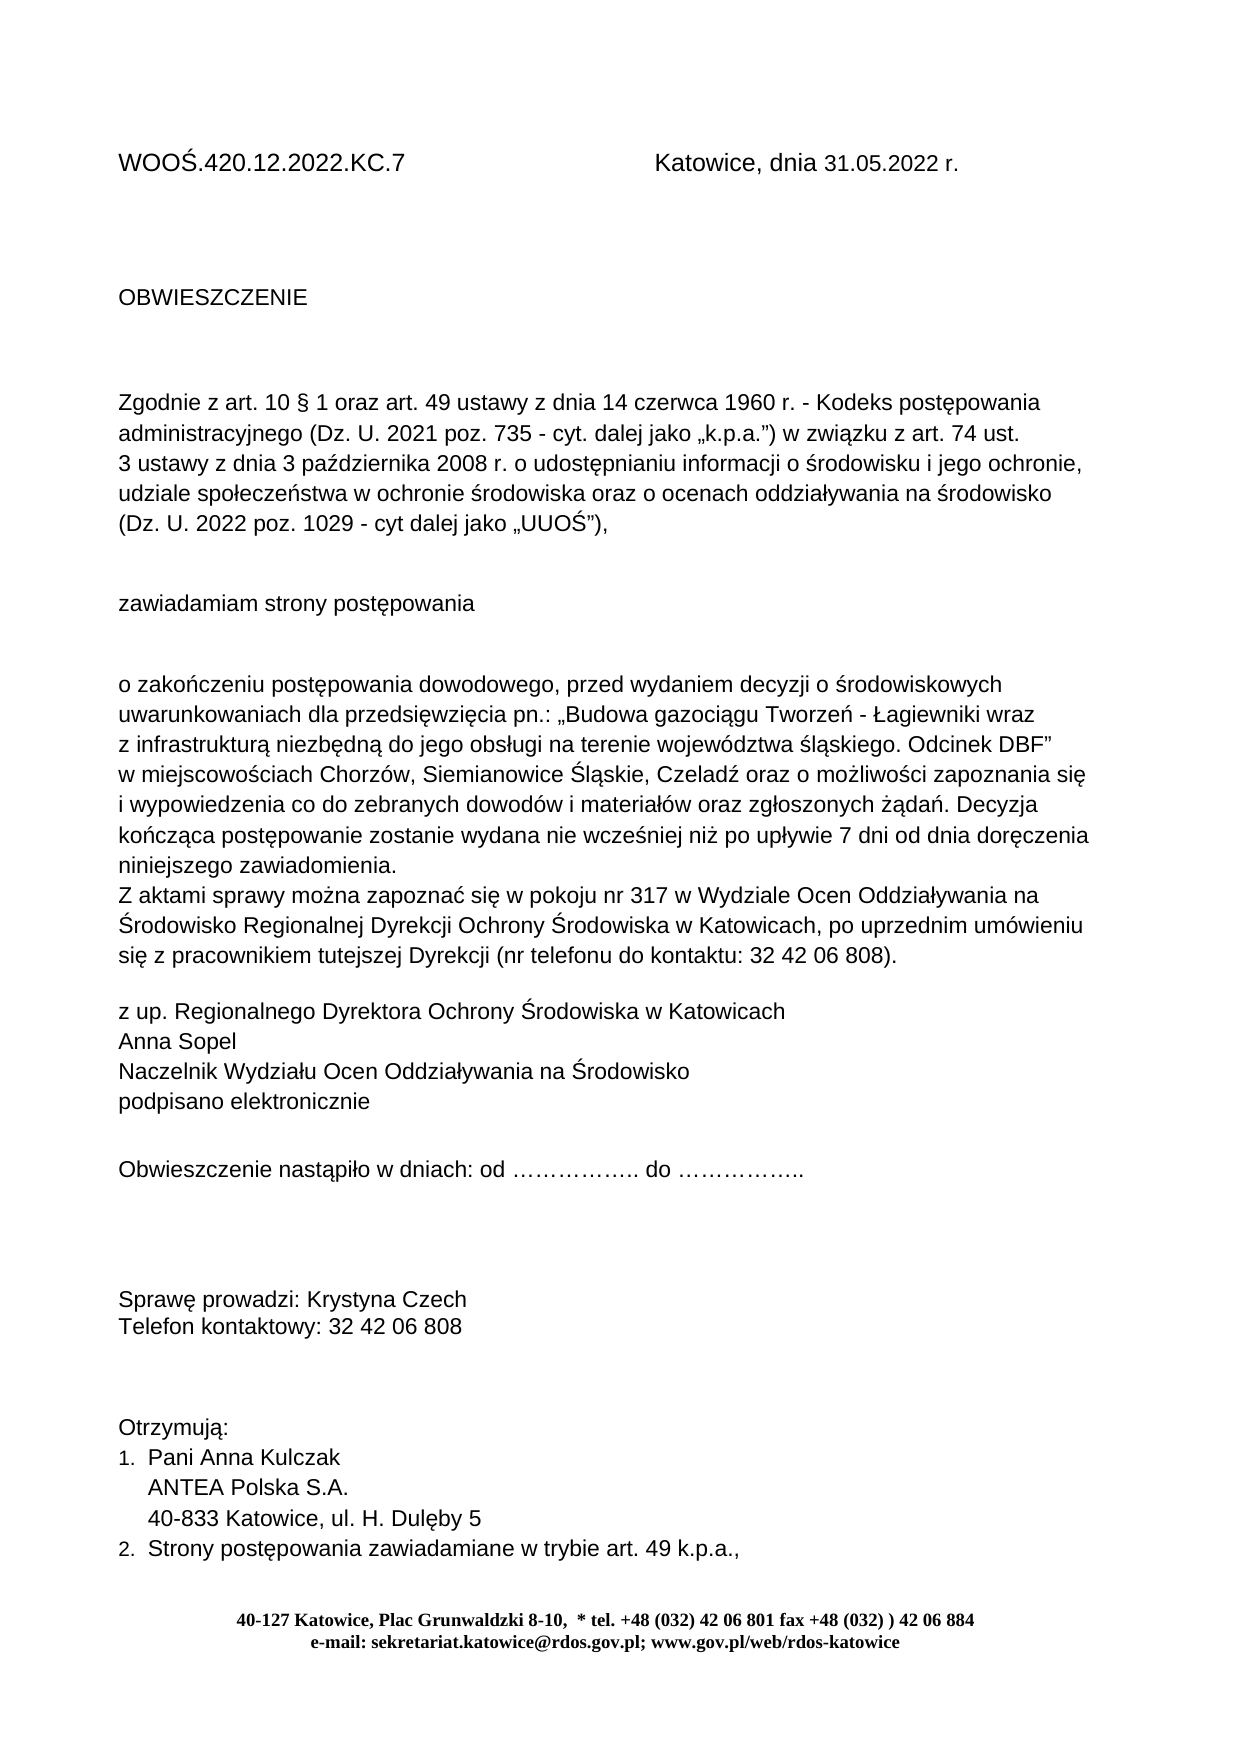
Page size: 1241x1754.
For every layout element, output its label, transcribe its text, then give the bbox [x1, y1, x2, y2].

table_header WOOŚ.420.12.2022.KC.7 [107, 148, 643, 230]
text z up. Regionalnego Dyrektora Ochrony Środowiska w Katowicach [118, 998, 1092, 1024]
text o zakończeniu postępowania dowodowego, przed wydaniem decyzji o środowiskowych uwarunkowaniach dla przedsięwzięcia pn.: „Budowa gazociągu Tworzeń - Łagiewniki wraz z infrastrukturą niezbędną do jego obsługi na terenie województwa śląskiego. Odcinek DBF” w miejscowościach Chorzów, Siemianowice Śląskie, Czeladź oraz o możliwości zapoznania się i wypowiedzenia co do zebranych dowodów i materiałów oraz zgłoszonych żądań. Decyzja kończąca postępowanie zostanie wydana nie wcześniej niż po upływie 7 dni od dnia doręczenia niniejszego zawiadomienia. [118, 671, 1092, 878]
text Z aktami sprawy można zapoznać się w pokoju nr 317 w Wydziale Ocen Oddziaływania na Środowisko Regionalnej Dyrekcji Ochrony Środowiska w Katowicach, po uprzednim umówieniu się z pracownikiem tutejszej Dyrekcji (nr telefonu do kontaktu: 32 42 06 808). [118, 882, 1092, 969]
text Otrzymują: [118, 1414, 1092, 1440]
text Telefon kontaktowy: 32 42 06 808 [118, 1313, 1092, 1339]
text podpisano elektronicznie [118, 1088, 1092, 1115]
list Strony postępowania zawiadamiane w trybie art. 49 k.p.a., [118, 1535, 1092, 1561]
text Sprawę prowadzi: Krystyna Czech [118, 1286, 1092, 1313]
text 40-833 Katowice, ul. H. Dulęby 5 [148, 1504, 1092, 1531]
text Zgodnie z art. 10 § 1 oraz art. 49 ustawy z dnia 14 czerwca 1960 r. - Kodeks postępowania administracyjnego (Dz. U. 2021 poz. 735 - cyt. dalej jako „k.p.a.”) w związku z art. 74 ust. 3 ustawy z dnia 3 października 2008 r. o udostępnianiu informacji o środowisku i jego ochronie, udziale społeczeństwa w ochronie środowiska oraz o ocenach oddziaływania na środowisko (Dz. U. 2022 poz. 1029 - cyt dalej jako „UUOŚ”), [118, 389, 1092, 537]
table_header Katowice, dnia 31.05.2022 r. [643, 148, 1074, 230]
list Pani Anna Kulczak [118, 1444, 1092, 1471]
subtitle OBWIESZCZENIE [118, 284, 1092, 311]
text zawiadamiam strony postępowania [118, 590, 1092, 617]
text Anna Sopel [118, 1028, 1092, 1054]
text ANTEA Polska S.A. [148, 1474, 1092, 1501]
text Obwieszczenie nastąpiło w dniach: od …………….. do …………….. [118, 1156, 1088, 1182]
text Naczelnik Wydziału Ocen Oddziaływania na Środowisko [118, 1058, 1092, 1084]
